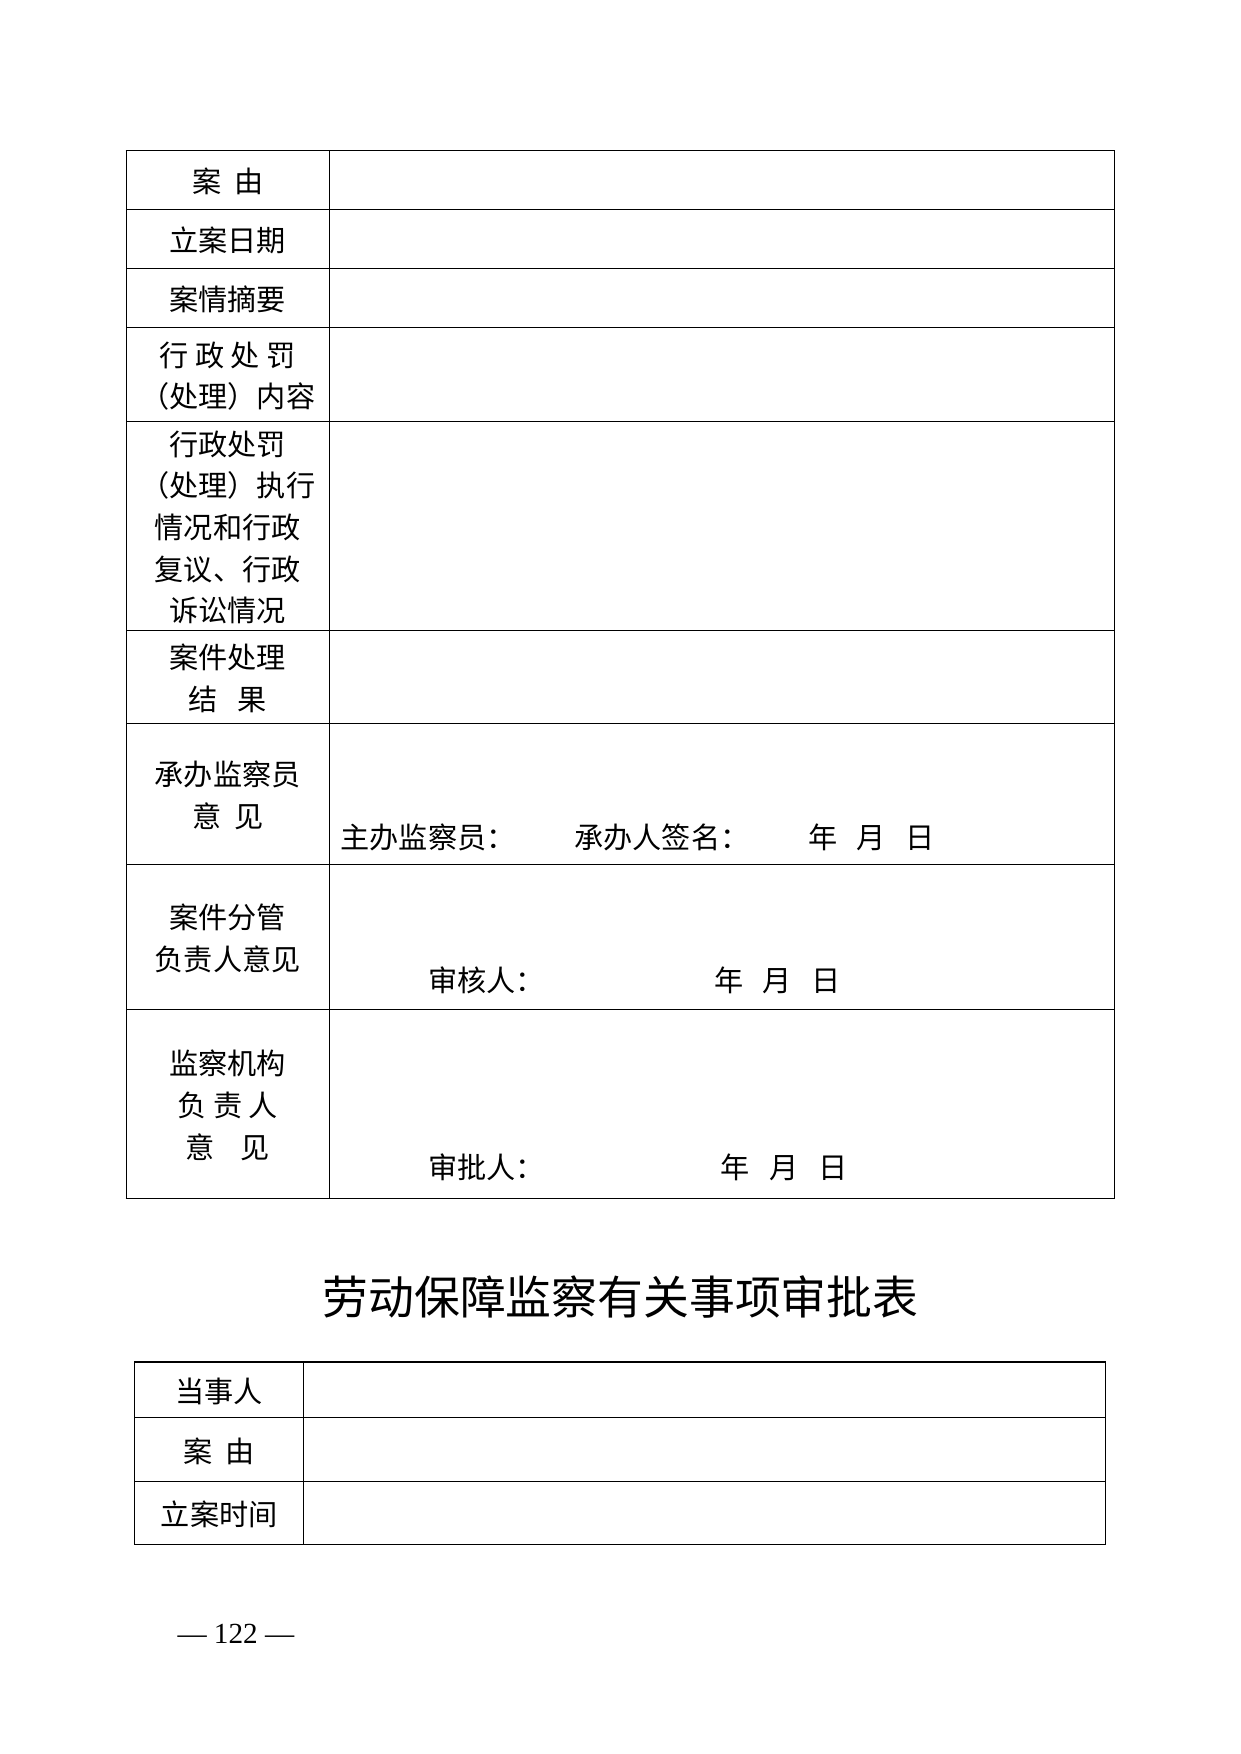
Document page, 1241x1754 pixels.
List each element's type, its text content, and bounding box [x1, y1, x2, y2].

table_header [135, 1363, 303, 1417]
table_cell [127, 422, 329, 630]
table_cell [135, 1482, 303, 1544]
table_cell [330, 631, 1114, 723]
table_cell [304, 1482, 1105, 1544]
text 劳动保障监察有关事项审批表 [177, 1262, 1063, 1328]
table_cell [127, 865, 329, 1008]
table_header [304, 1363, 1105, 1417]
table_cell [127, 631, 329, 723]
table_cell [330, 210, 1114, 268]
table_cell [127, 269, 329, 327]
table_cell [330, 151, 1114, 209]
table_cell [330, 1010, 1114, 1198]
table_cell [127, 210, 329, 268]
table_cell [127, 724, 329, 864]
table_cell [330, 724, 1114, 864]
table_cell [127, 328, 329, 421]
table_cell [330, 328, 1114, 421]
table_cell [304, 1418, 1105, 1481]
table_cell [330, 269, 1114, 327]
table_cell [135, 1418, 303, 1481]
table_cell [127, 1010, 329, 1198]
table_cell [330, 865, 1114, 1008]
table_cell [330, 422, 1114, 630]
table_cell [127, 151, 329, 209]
